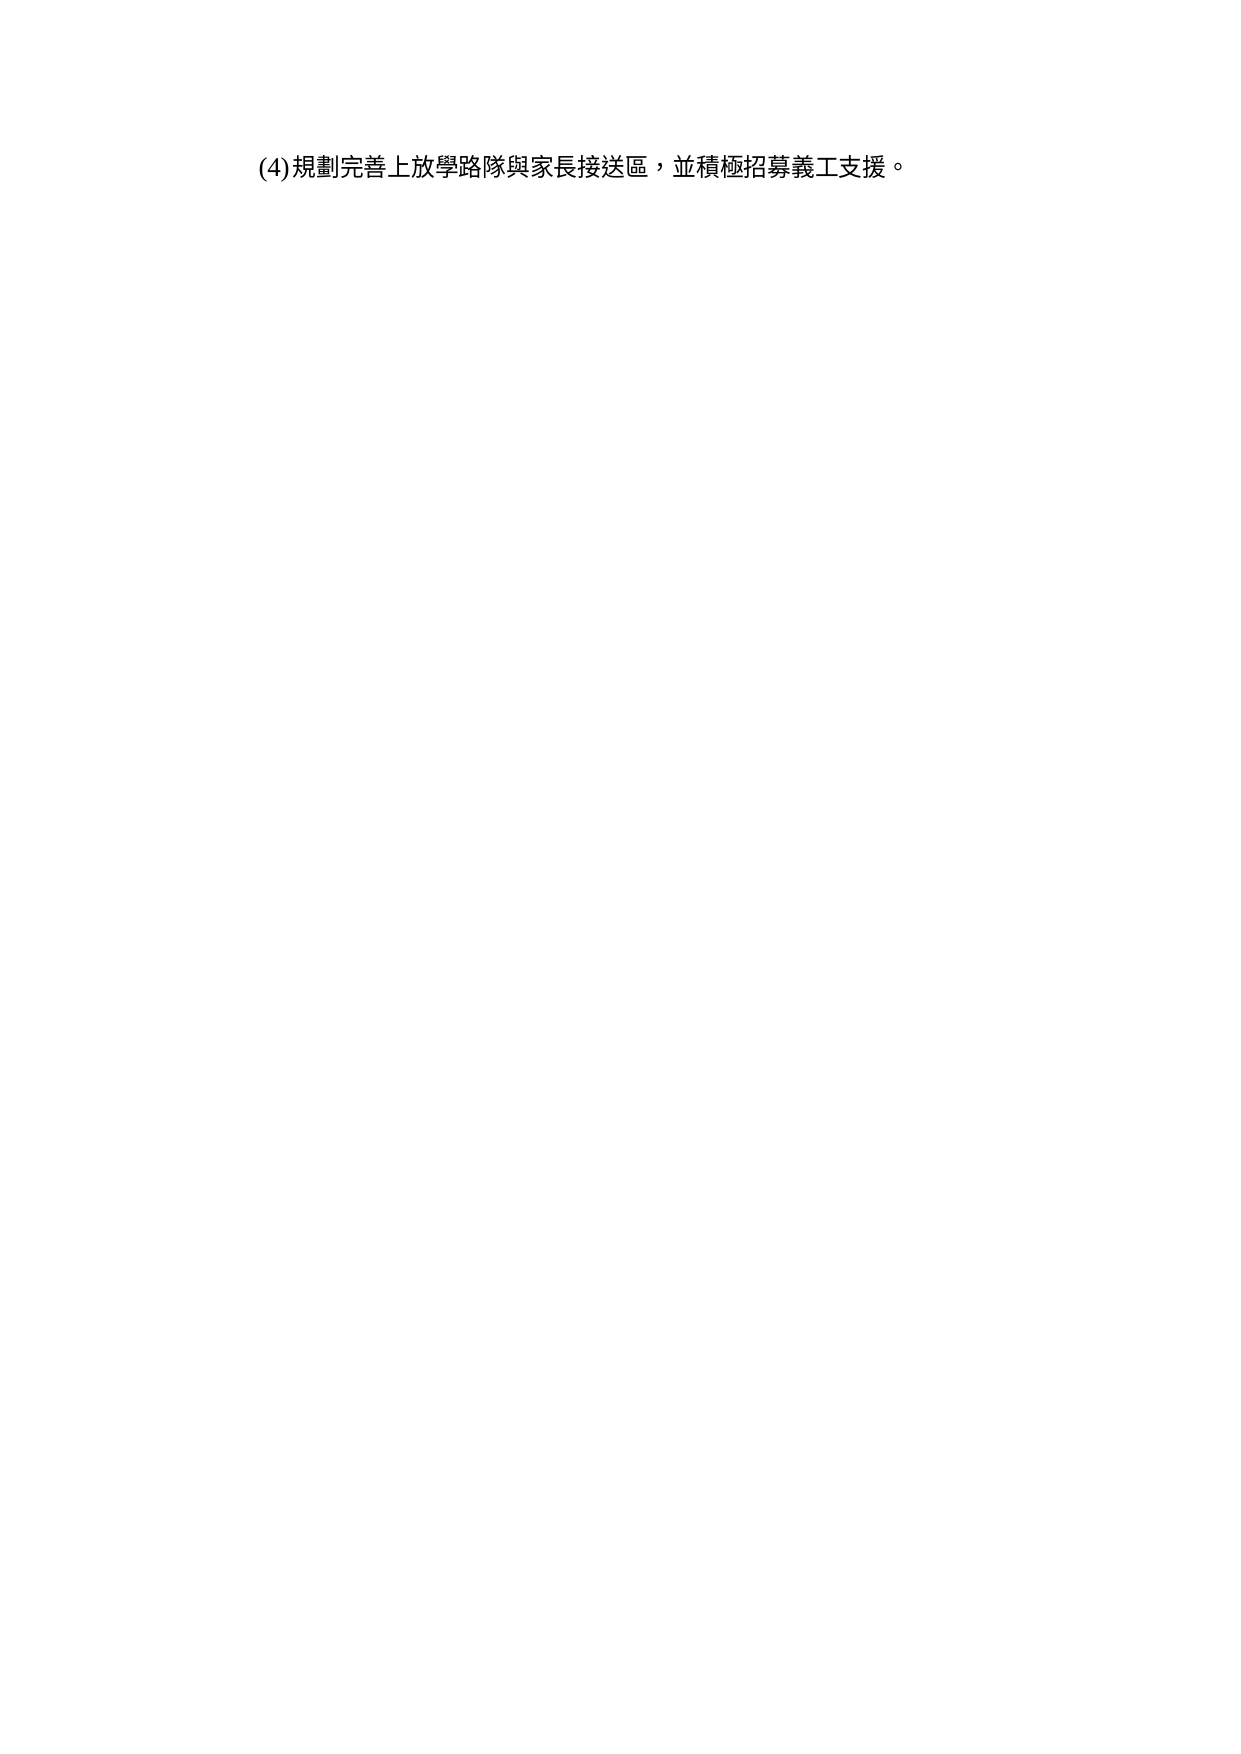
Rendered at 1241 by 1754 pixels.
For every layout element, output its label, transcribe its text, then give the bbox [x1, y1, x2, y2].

list 規劃完善上放學路隊與家長接送區，並積極招募義工支援。 [258, 147, 1051, 183]
